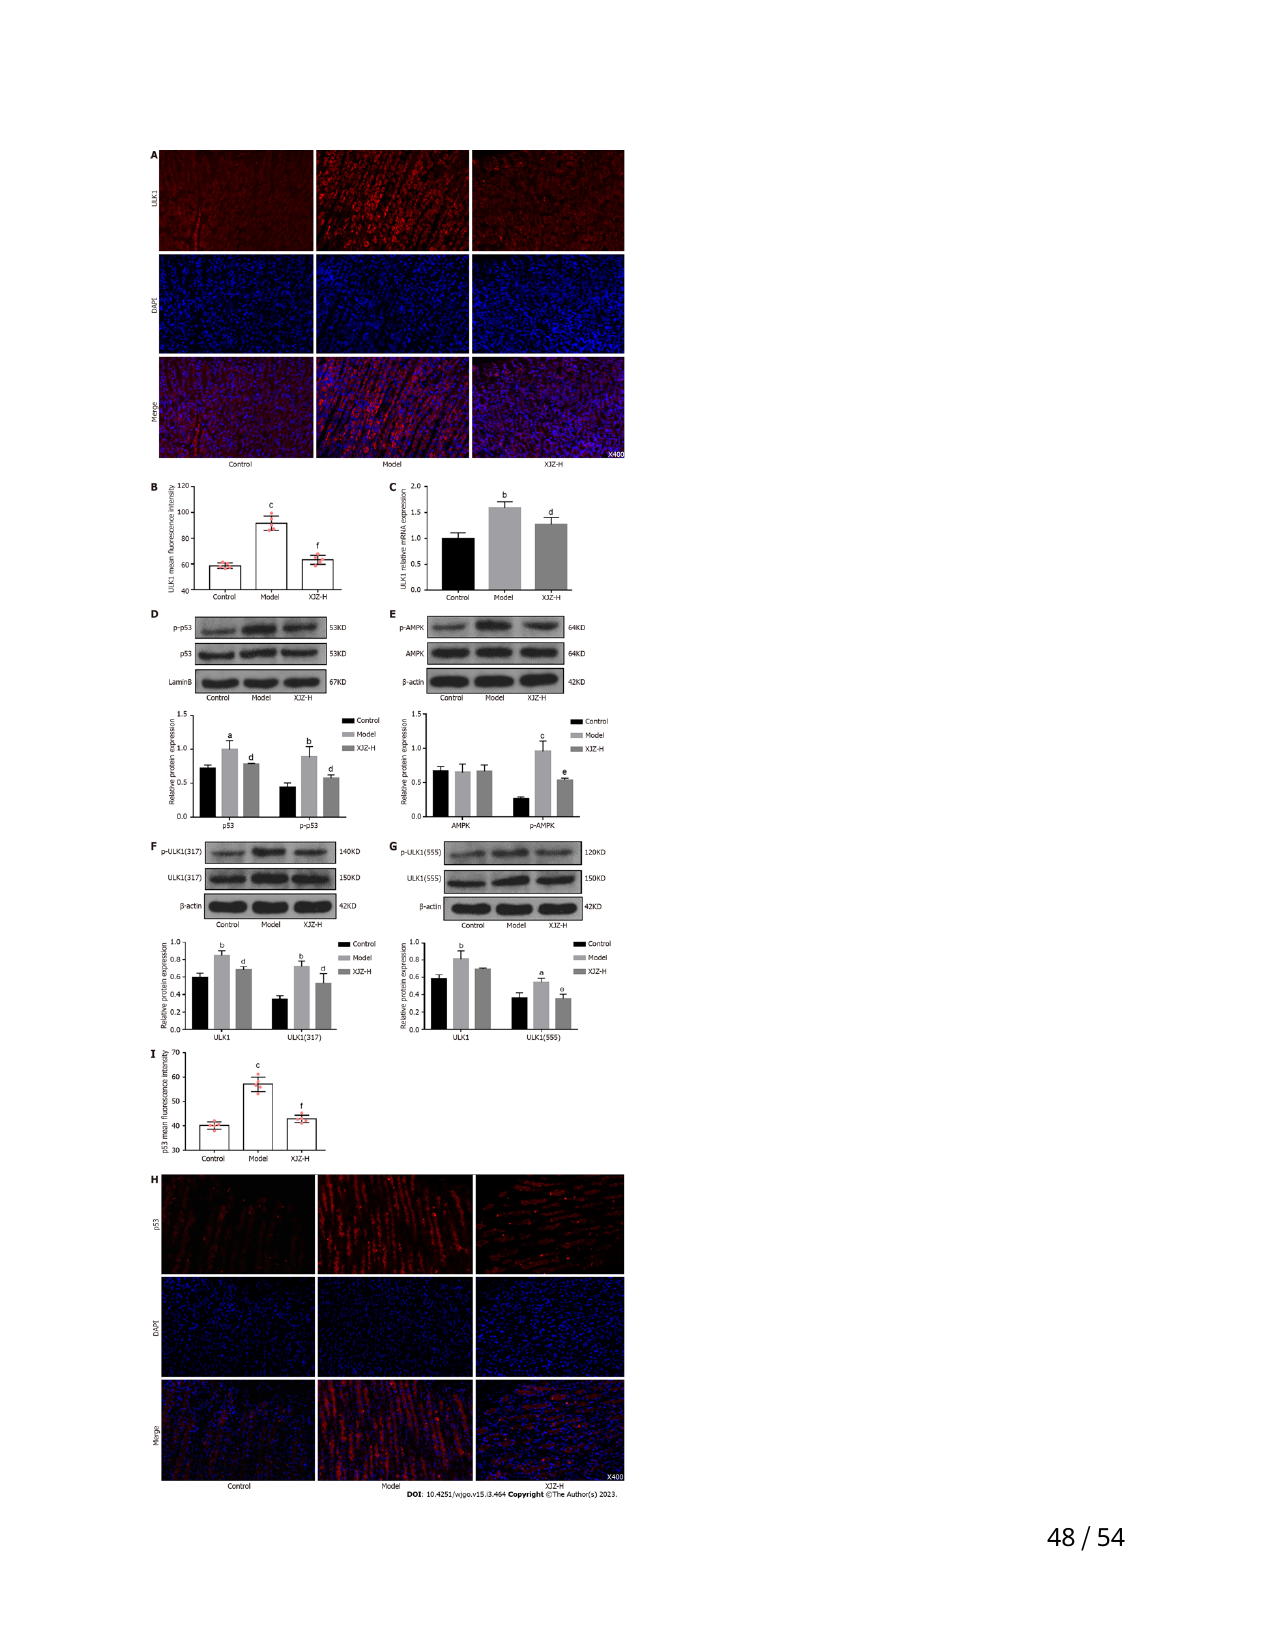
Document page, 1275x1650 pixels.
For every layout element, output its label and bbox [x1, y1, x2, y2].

picture [150, 150, 625, 1500]
